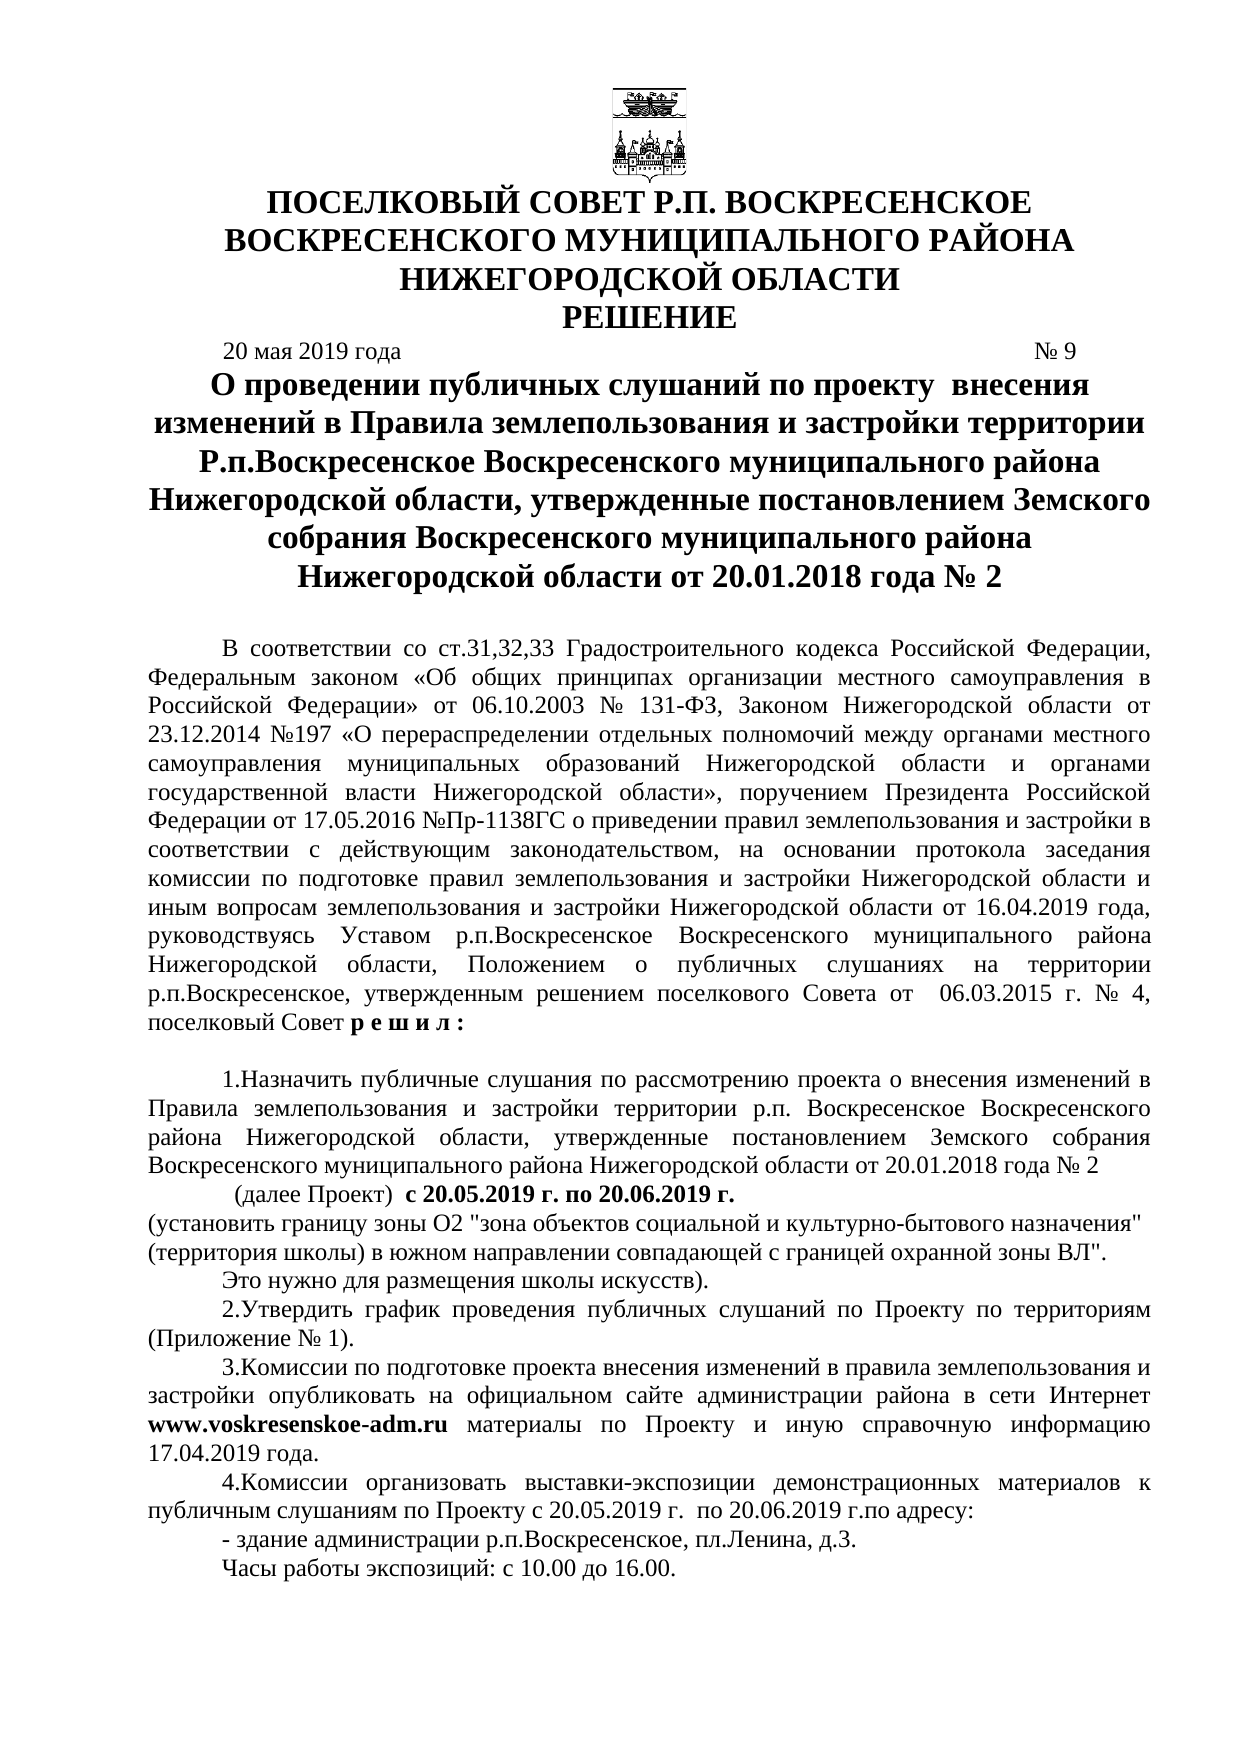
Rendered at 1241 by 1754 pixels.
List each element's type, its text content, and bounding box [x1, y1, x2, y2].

text Часы работы экспозиций: c 10.00 до 16.00. [148, 1553, 1152, 1582]
picture [612, 88, 687, 183]
text Это нужно для размещения школы искусств). [148, 1265, 1152, 1294]
text 2.Утвердить график проведения публичных слушаний по Проекту по территориям (Приложение № 1). [148, 1294, 1152, 1352]
text - здание администрации р.п.Воскресенское, пл.Ленина, д.3. [148, 1524, 1152, 1553]
text О проведении публичных слушаний по проекту внесения изменений в Правила землепользования и застройки территории Р.п.Воскресенское Воскресенского муниципального района Нижегородской области, утвержденные постановлением Земского собрания Воскресенского муниципального района [148, 364, 1152, 556]
text (установить границу зоны О2 "зона объектов социальной и культурно-бытового назначения" (территория школы) в южном направлении совпадающей с границей охранной зоны ВЛ". [148, 1208, 1152, 1265]
text В соответствии со ст.31,32,33 Градостроительного кодекса Российской Федерации, Федеральным законом «Об общих принципах организации местного самоуправления в Российской Федерации» от 06.10.2003 № 131-ФЗ, Законом Нижегородской области от 23.12.2014 №197 «О перераспределении отдельных полномочий между органами местного самоуправления муниципальных образований Нижегородской области и органами государственной власти Нижегородской области», поручением Президента Российской Федерации от 17.05.2016 №Пр-1138ГС о приведении правил землепользования и застройки в соответствии с действующим законодательством, на основании протокола заседания комиссии по подготовке правил землепользования и застройки Нижегородской области и иным вопросам землепользования и застройки Нижегородской области от 16.04.2019 года, руководствуясь Уставом р.п.Воскресенское Воскресенского муниципального района Нижегородской области, Положением о публичных слушаниях на территории р.п.Воскресенское, утвержденным решением поселкового Совета от 06.03.2015 г. № 4, поселковый Совет р е ш и л : [148, 633, 1152, 1035]
text (далее Проект) с 20.05.2019 г. по 20.06.2019 г. [148, 1179, 1152, 1208]
text ВОСКРЕСЕНСКОГО МУНИЦИПАЛЬНОГО РАЙОНА [148, 221, 1152, 259]
text 4.Комиссии организовать выставки-экспозиции демонстрационных материалов к публичным слушаниям по Проекту с 20.05.2019 г. по 20.06.2019 г.по адресу: [148, 1467, 1152, 1524]
text ПОСЕЛКОВЫЙ СОВЕТ Р.П. ВОСКРЕСЕНСКОЕ [148, 182, 1152, 221]
text 20 мая 2019 года № 9 [148, 336, 1152, 364]
text Нижегородской области от 20.01.2018 года № 2 [148, 556, 1152, 594]
text НИЖЕГОРОДСКОЙ ОБЛАСТИ [148, 259, 1152, 297]
text 1.Назначить публичные слушания по рассмотрению проекта о внесения изменений в Правила землепользования и застройки территории р.п. Воскресенское Воскресенского района Нижегородской области, утвержденные постановлением Земского собрания Воскресенского муниципального района Нижегородской области от 20.01.2018 года № 2 [148, 1064, 1152, 1179]
text РЕШЕНИЕ [148, 297, 1152, 336]
text 3.Комиссии по подготовке проекта внесения изменений в правила землепользования и застройки опубликовать на официальном сайте администрации района в сети Интернет www.voskresenskoe-adm.ru материалы по Проекту и иную справочную информацию 17.04.2019 года. [148, 1352, 1152, 1467]
